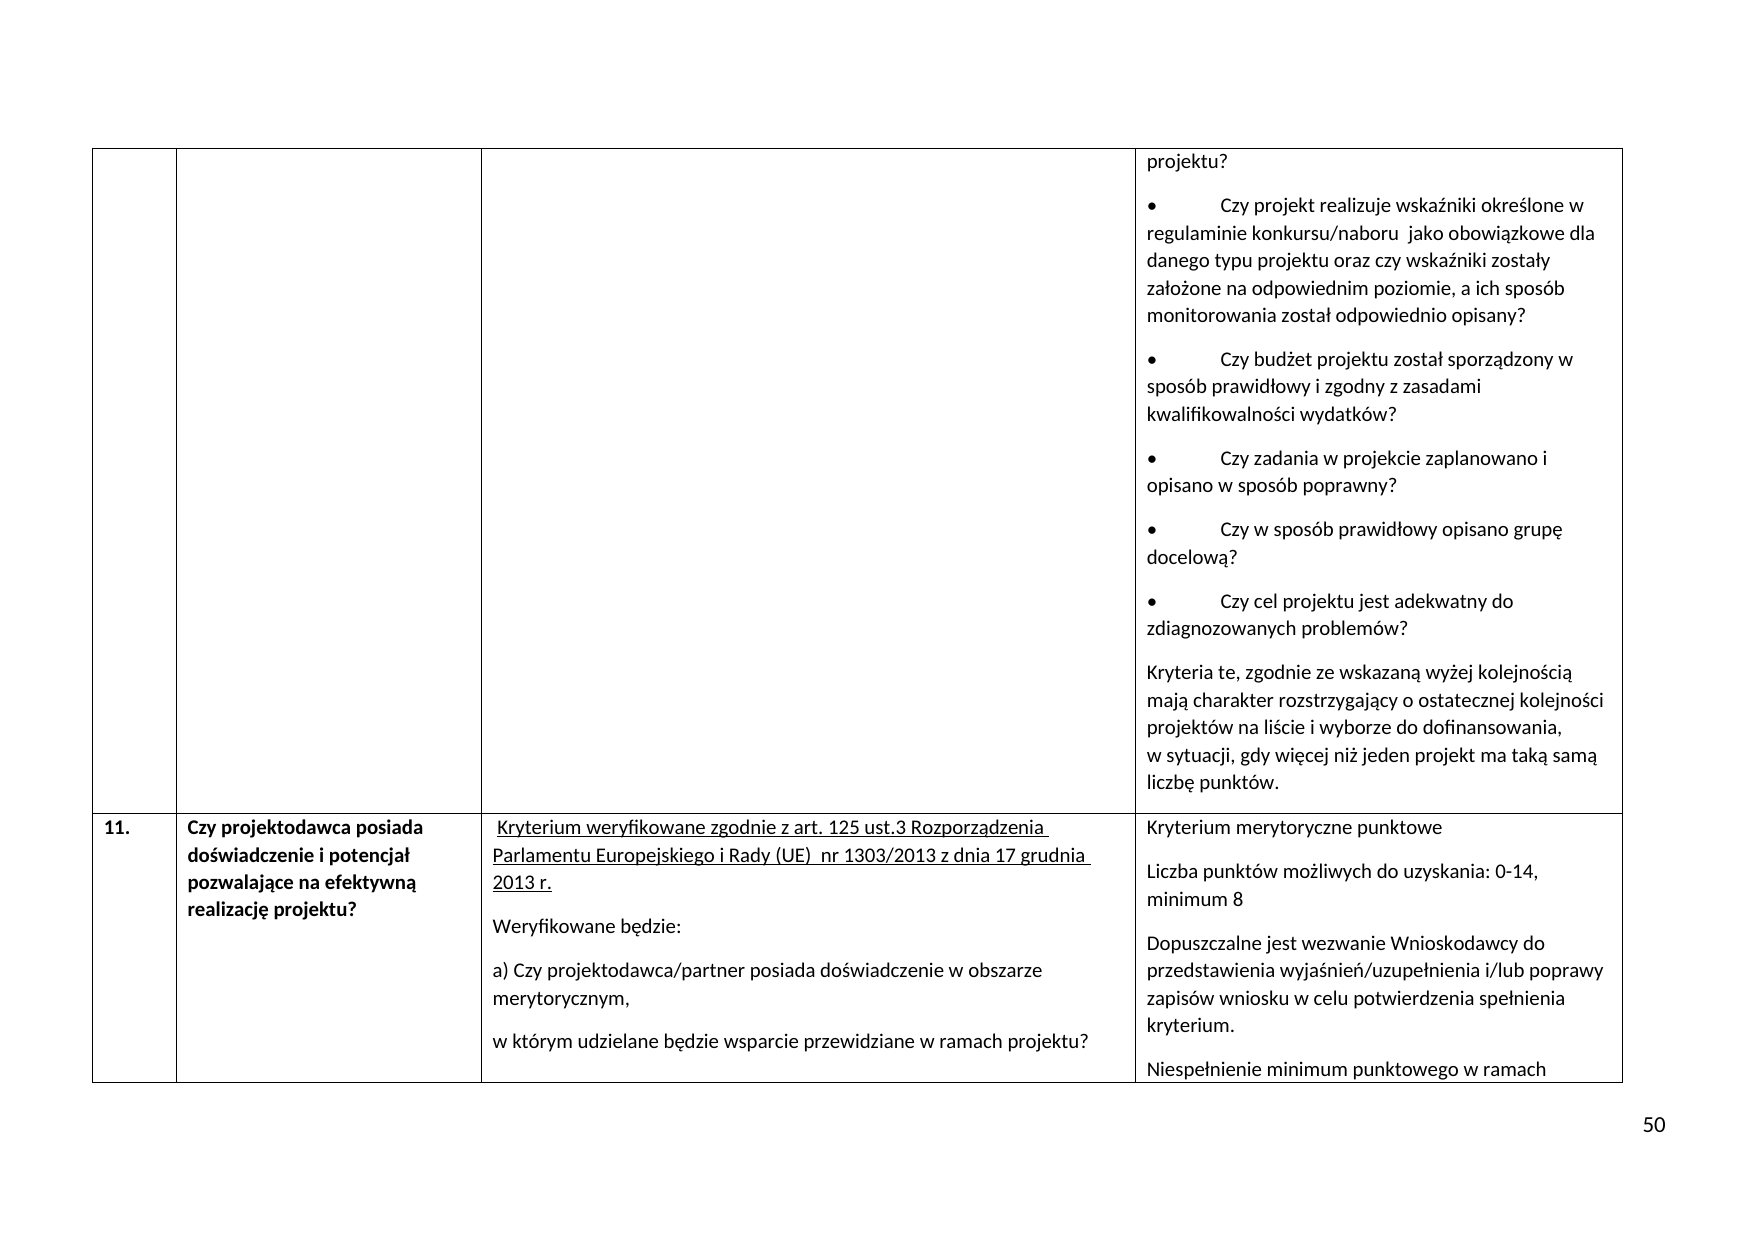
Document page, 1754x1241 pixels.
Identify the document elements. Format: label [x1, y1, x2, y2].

table_cell [1136, 149, 1622, 813]
table_cell [482, 814, 1135, 1082]
table_cell [93, 814, 176, 1082]
table_cell [93, 149, 176, 813]
table_cell [177, 814, 481, 1082]
table_cell [482, 149, 1135, 813]
table_cell [177, 149, 481, 813]
table_cell [1136, 814, 1622, 1082]
